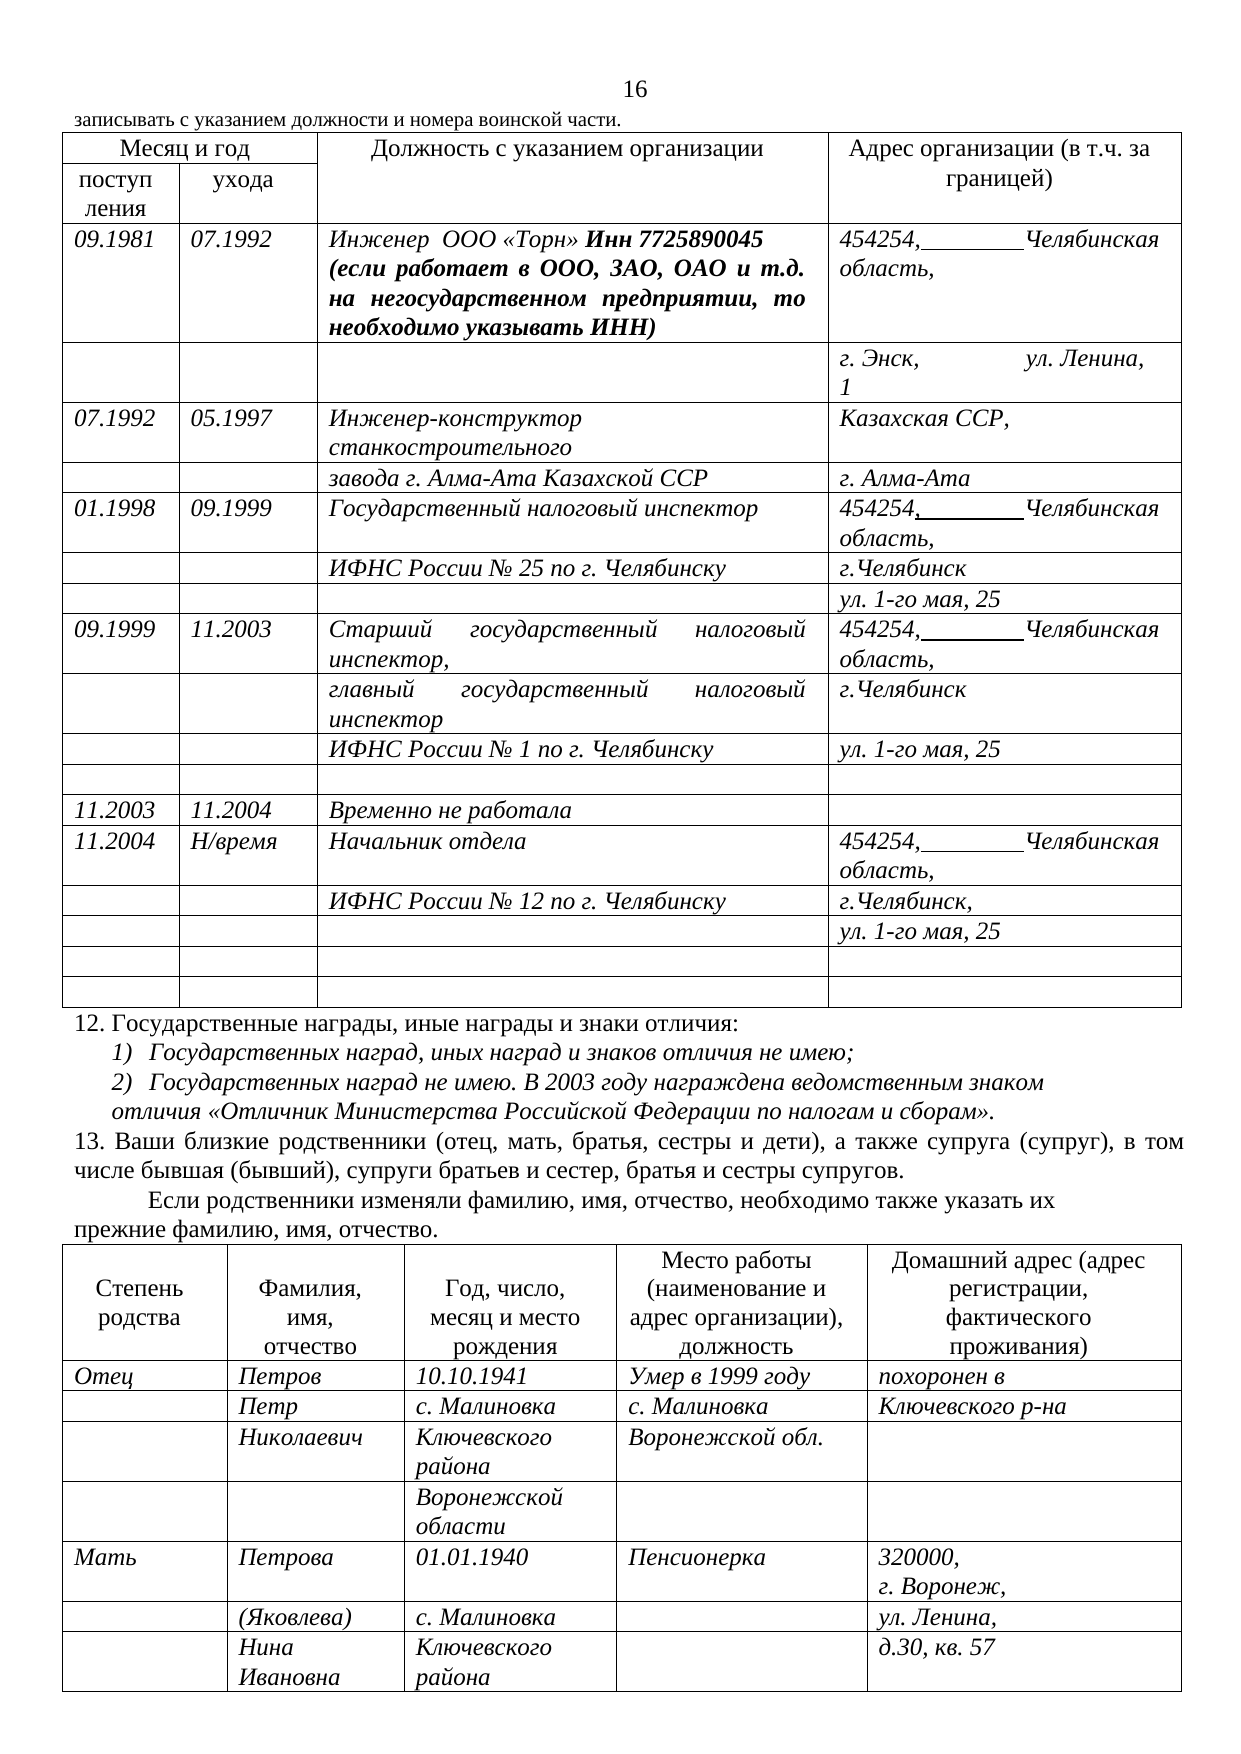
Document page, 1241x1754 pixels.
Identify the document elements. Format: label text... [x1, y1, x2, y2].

table_header Месяц и год [63, 133, 317, 163]
table_cell [228, 1482, 404, 1541]
table_cell Николаевич [228, 1422, 404, 1481]
table_header Фамилия, имя, отчество [228, 1245, 404, 1360]
table_cell [63, 734, 179, 764]
table_cell [63, 1632, 227, 1691]
table_cell г. Алма-Ата [829, 463, 1181, 492]
table_cell Временно не работала [318, 795, 828, 825]
table_cell [63, 674, 179, 733]
table_cell г.Челябинск [829, 553, 1181, 583]
table_cell [63, 584, 179, 613]
table_header Год, число, месяц и место рождения [405, 1245, 616, 1360]
table_cell ухода [180, 164, 317, 223]
table_cell 07.1992 [63, 403, 179, 462]
table_cell главный государственный налоговый инспектор [318, 674, 828, 733]
table_header Место работы (наименование и адрес организации), должность [617, 1245, 867, 1360]
table_cell [868, 1422, 1181, 1481]
table_cell [180, 674, 317, 733]
table_cell Государственный налоговый инспектор [318, 493, 828, 552]
table_cell ул. Ленина, [868, 1602, 1181, 1631]
table_cell Петр [228, 1391, 404, 1421]
table_cell [617, 1602, 867, 1631]
table_cell Старший государственный налоговый инспектор, [318, 614, 828, 673]
text отличия «Отличник Министерства Российской Федерации по налогам и сборам». [111, 1096, 1185, 1126]
table_cell [180, 584, 317, 613]
table_cell с. Малиновка [405, 1602, 616, 1631]
table_cell Инженер-конструктор станкостроительного [318, 403, 828, 462]
table_cell [180, 886, 317, 915]
table_cell [318, 916, 828, 946]
table_cell [180, 343, 317, 402]
list Государственных наград не имею. В 2003 году награждена ведомственным знаком [111, 1067, 1185, 1096]
table_cell [63, 977, 179, 1007]
table_cell 07.1992 [180, 224, 317, 342]
table_cell [180, 765, 317, 794]
table_cell 09.1999 [63, 614, 179, 673]
table_cell похоронен в [868, 1361, 1181, 1390]
table_cell Петров [228, 1361, 404, 1390]
table_cell г.Челябинск [829, 674, 1181, 733]
text прежние фамилию, имя, отчество. [74, 1214, 1185, 1244]
table_header Степень родства [63, 1245, 227, 1360]
table_cell с. Малиновка [405, 1391, 616, 1421]
table_cell Казахская ССР, [829, 403, 1181, 462]
table_cell ИФНС России № 1 по г. Челябинску [318, 734, 828, 764]
table_cell Инженер ООО «Торн» Инн 7725890045 (если работает в ООО, ЗАО, ОАО и т.д. на негосударственном предприятии, то необходимо указывать ИНН) [318, 224, 828, 342]
table_cell [63, 343, 179, 402]
table_header Адрес организации (в т.ч. за границей) [829, 133, 1181, 223]
table_cell Воронежской обл. [617, 1422, 867, 1481]
table_cell ул. 1-го мая, 25 [829, 734, 1181, 764]
table_cell [829, 765, 1181, 794]
list Государственных наград, иных наград и знаков отличия не имею; [111, 1037, 1185, 1067]
table_cell [63, 463, 179, 492]
table_cell [180, 947, 317, 976]
table_cell [63, 916, 179, 946]
table_cell Нина Ивановна [228, 1632, 404, 1691]
text 13. Ваши близкие родственники (отец, мать, братья, сестры и дети), а также супруга (супруг), в том числе бывшая (бывший), супруги братьев и сестер, братья и сестры супругов. [74, 1126, 1185, 1185]
table_cell Начальник отдела [318, 826, 828, 885]
table_cell [318, 343, 828, 402]
table_cell [318, 584, 828, 613]
table_cell (Яковлева) [228, 1602, 404, 1631]
table_cell 11.2003 [180, 614, 317, 673]
table_cell ул. 1-го мая, 25 [829, 584, 1181, 613]
table_cell 11.2004 [63, 826, 179, 885]
table_cell [617, 1632, 867, 1691]
table_cell 09.1981 [63, 224, 179, 342]
table_cell г.Челябинск, [829, 886, 1181, 915]
table_cell Ключевского р-на [868, 1391, 1181, 1421]
table_cell [829, 947, 1181, 976]
table_cell 09.1999 [180, 493, 317, 552]
table_cell [63, 1482, 227, 1541]
table_cell Отец [63, 1361, 227, 1390]
table_cell ул. 1-го мая, 25 [829, 916, 1181, 946]
table_cell г. Энск, ул. Ленина, 1 [829, 343, 1181, 402]
table_cell 05.1997 [180, 403, 317, 462]
table_cell 11.2004 [180, 795, 317, 825]
table_cell [63, 1391, 227, 1421]
table_cell Воронежской области [405, 1482, 616, 1541]
table_cell ИФНС России № 25 по г. Челябинску [318, 553, 828, 583]
table_cell [180, 553, 317, 583]
table_cell поступления [63, 164, 179, 223]
table_cell [829, 977, 1181, 1007]
table_cell с. Малиновка [617, 1391, 867, 1421]
table_cell [63, 886, 179, 915]
table_cell 01.01.1940 [405, 1542, 616, 1601]
table_cell завода г. Алма-Ата Казахской ССР [318, 463, 828, 492]
table_cell [180, 734, 317, 764]
text Если родственники изменяли фамилию, имя, отчество, необходимо также указать их [74, 1185, 1185, 1214]
table_cell [63, 947, 179, 976]
table_cell 10.10.1941 [405, 1361, 616, 1390]
text 12. Государственные награды, иные награды и знаки отличия: [74, 1008, 1185, 1037]
table_cell ИФНС России № 12 по г. Челябинску [318, 886, 828, 915]
table_cell 454254, Челябинская область, [829, 614, 1181, 673]
table_cell Петрова [228, 1542, 404, 1601]
table_cell Н/время [180, 826, 317, 885]
table_cell [63, 553, 179, 583]
table_cell Ключевского района [405, 1422, 616, 1481]
table_cell [180, 463, 317, 492]
table_cell 454254, Челябинская область, [829, 826, 1181, 885]
table_header Должность с указанием организации [318, 133, 828, 223]
table_cell Умер в 1999 году [617, 1361, 867, 1390]
table_cell [180, 977, 317, 1007]
table_cell 11.2003 [63, 795, 179, 825]
table_cell 454254, Челябинская область, [829, 224, 1181, 342]
table_cell Ключевского района [405, 1632, 616, 1691]
table_cell [617, 1482, 867, 1541]
table_cell 454254, Челябинская область, [829, 493, 1181, 552]
table_cell Пенсионерка [617, 1542, 867, 1601]
table_cell [63, 1602, 227, 1631]
table_cell [318, 977, 828, 1007]
table_cell [318, 765, 828, 794]
table_cell [180, 916, 317, 946]
table_cell 320000, г. Воронеж, [868, 1542, 1181, 1601]
table_cell [829, 795, 1181, 825]
table_cell 01.1998 [63, 493, 179, 552]
table_cell [63, 765, 179, 794]
table_cell д.30, кв. 57 [868, 1632, 1181, 1691]
table_cell [318, 947, 828, 976]
table_cell Мать [63, 1542, 227, 1601]
table_cell [868, 1482, 1181, 1541]
table_cell [63, 1422, 227, 1481]
table_header Домашний адрес (адрес регистрации, фактического проживания) [868, 1245, 1181, 1360]
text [74, 103, 1185, 132]
